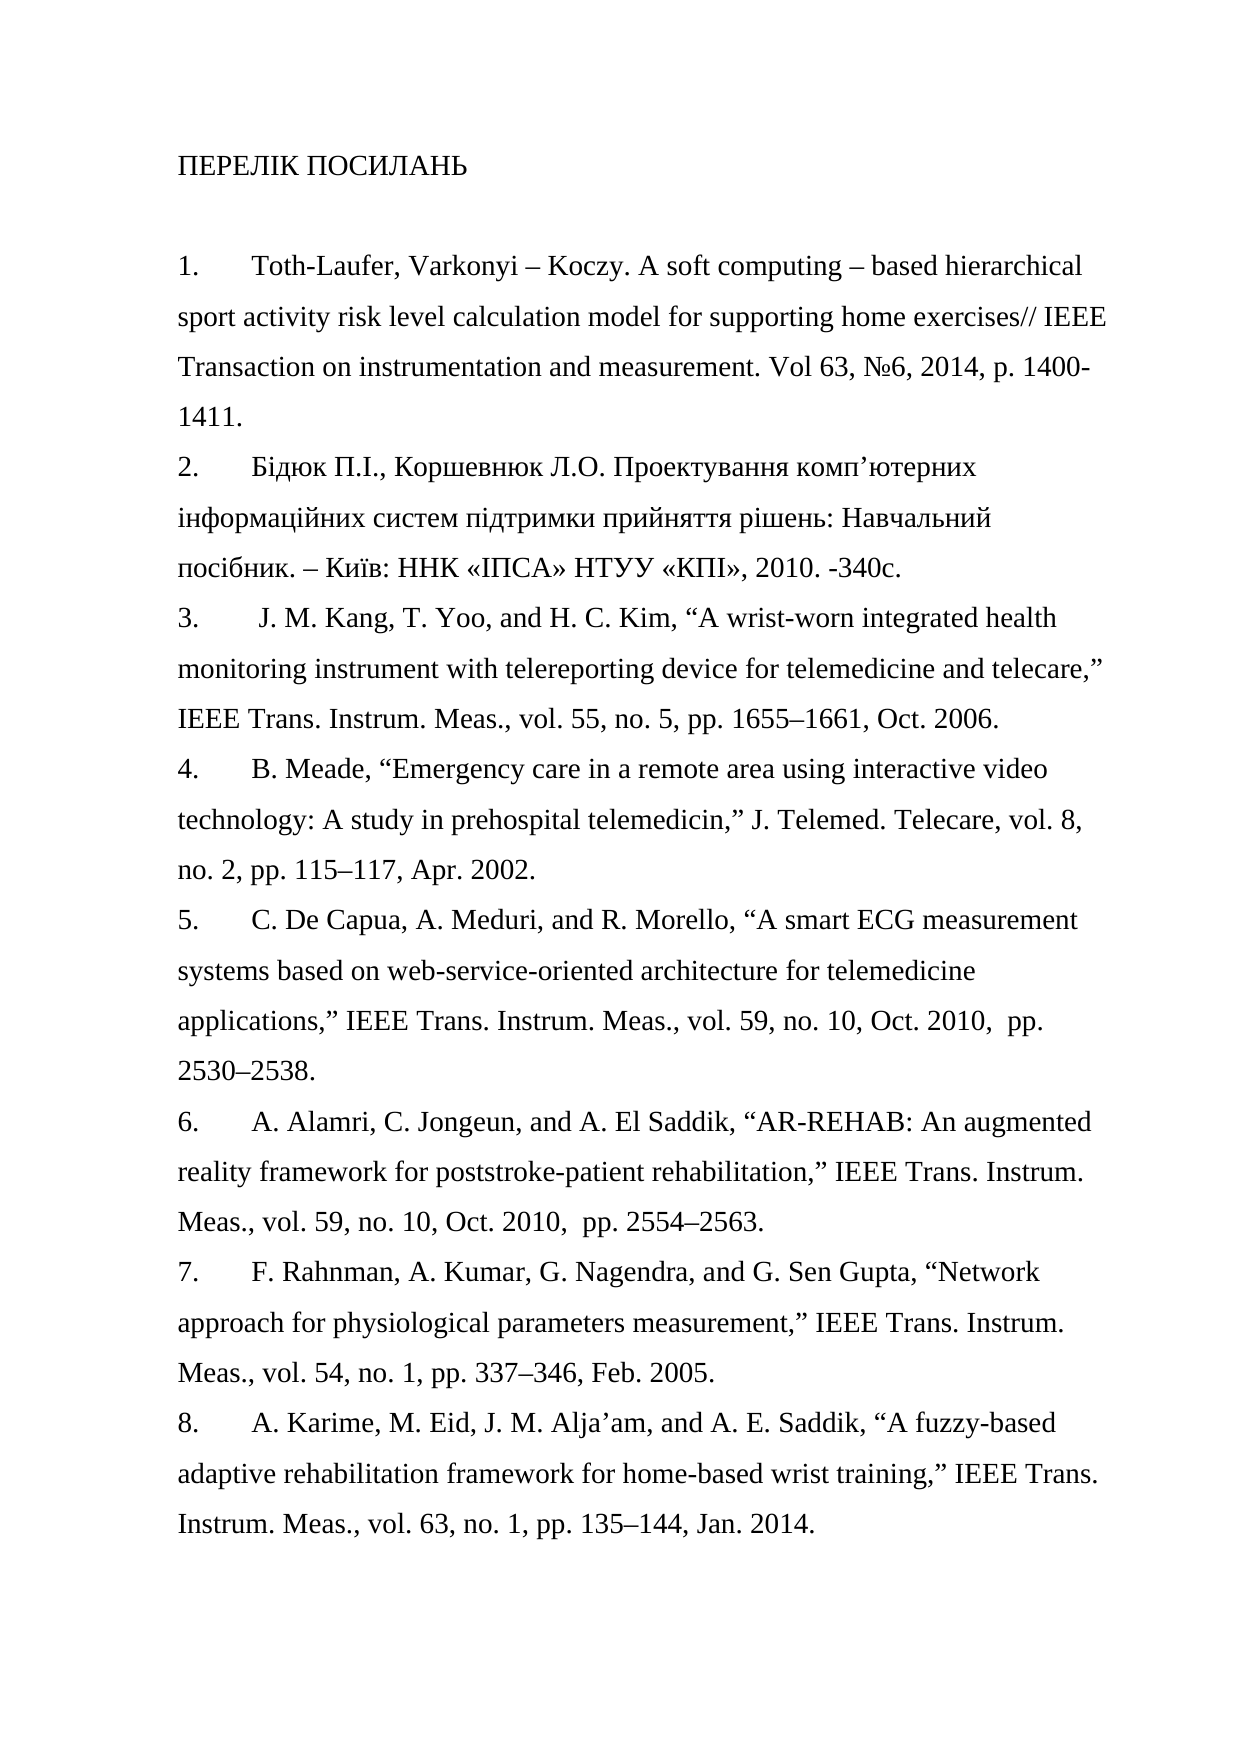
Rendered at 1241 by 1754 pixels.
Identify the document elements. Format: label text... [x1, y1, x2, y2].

text 3. J. M. Kang, T. Yoo, and H. C. Kim, “A wrist-worn integrated health monitoring instrument with telereporting device for telemedicine and telecare,” IEEE Trans. Instrum. Meas., vol. 55, no. 5, pp. 1655–1661, Oct. 2006. [177, 601, 1108, 735]
text 4. B. Meade, “Emergency care in a remote area using interactive video technology: A study in prehospital telemedicin,” J. Telemed. Telecare, vol. 8, no. 2, pp. 115–117, Apr. 2002. [177, 751, 1108, 886]
text 1. Toth-Laufer, Varkonyi – Koczy. A soft computing – based hierarchical sport activity risk level calculation model for supporting home exercises// IEEE Transaction on instrumentation and measurement. Vol 63, №6, 2014, p. 1400-1411. [177, 248, 1108, 433]
text ПЕРЕЛІК ПОСИЛАНЬ [177, 148, 1108, 181]
text 7. F. Rahnman, A. Kumar, G. Nagendra, and G. Sen Gupta, “Network approach for physiological parameters measurement,” IEEE Trans. Instrum. Meas., vol. 54, no. 1, pp. 337–346, Feb. 2005. [177, 1254, 1108, 1389]
text 8. A. Karime, M. Eid, J. M. Alja’am, and A. E. Saddik, “A fuzzy-based adaptive rehabilitation framework for home-based wrist training,” IEEE Trans. Instrum. Meas., vol. 63, no. 1, pp. 135–144, Jan. 2014. [177, 1406, 1108, 1540]
text 6. A. Alamri, C. Jongeun, and A. El Saddik, “AR-REHAB: An augmented reality framework for poststroke-patient rehabilitation,” IEEE Trans. Instrum. Meas., vol. 59, no. 10, Oct. 2010, pp. 2554–2563. [177, 1104, 1108, 1238]
text 2. Бідюк П.І., Коршевнюк Л.О. Проектування комп’ютерних інформаційних систем підтримки прийняття рішень: Навчальний посібник. – Київ: ННК «ІПСА» НТУУ «КПІ», 2010. -340с. [177, 449, 1108, 584]
text 5. C. De Capua, A. Meduri, and R. Morello, “A smart ECG measurement systems based on web-service-oriented architecture for telemedicine applications,” IEEE Trans. Instrum. Meas., vol. 59, no. 10, Oct. 2010, pp. 2530–2538. [177, 902, 1108, 1087]
